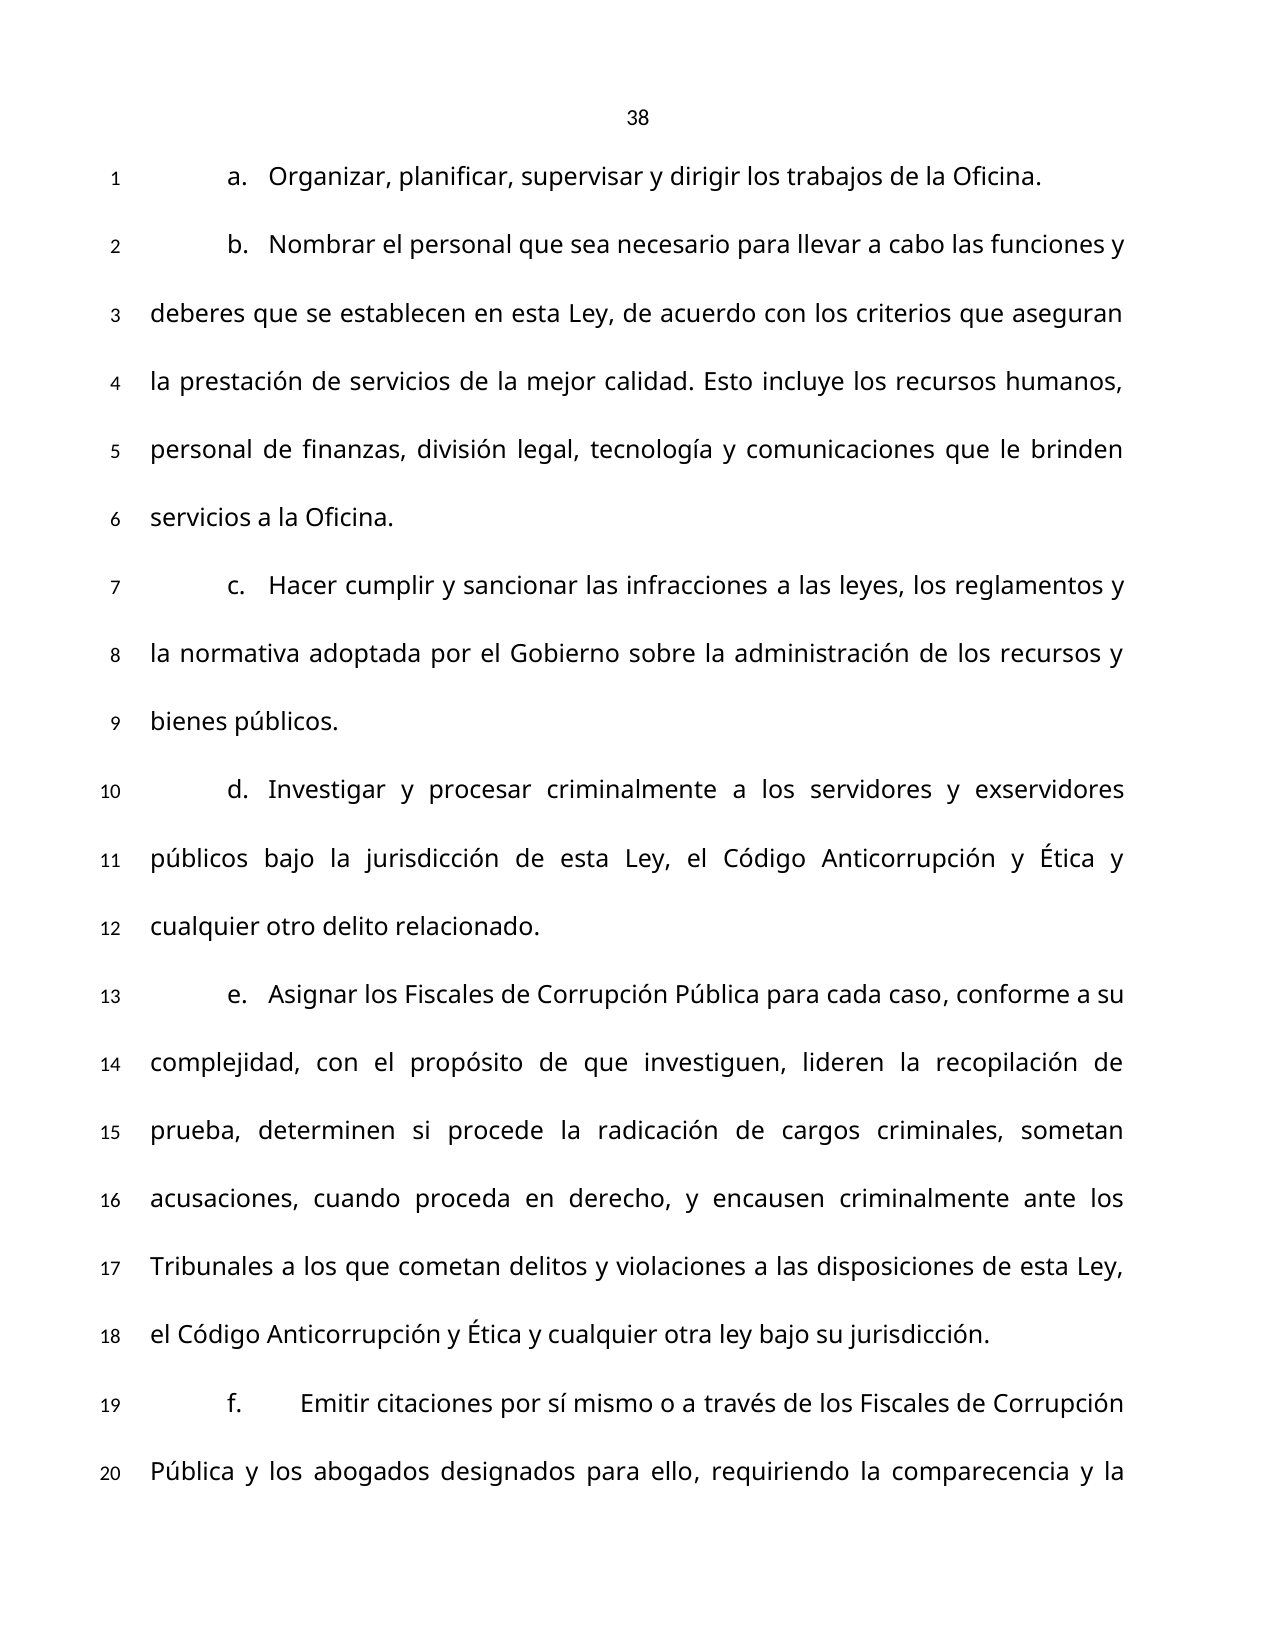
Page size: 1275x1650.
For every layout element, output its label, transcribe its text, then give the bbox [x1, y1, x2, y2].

list Asignar los Fiscales de Corrupción Pública para cada caso, conforme a su complejidad, con el propósito de que investiguen, lideren la recopilación de prueba, determinen si procede la radicación de cargos criminales, sometan acusaciones, cuando proceda en derecho, y encausen criminalmente ante los Tribunales a los que cometan delitos y violaciones a las disposiciones de esta Ley, el Código Anticorrupción y Ética y cualquier otra ley bajo su jurisdicción. [150, 977, 1125, 1351]
list Investigar y procesar criminalmente a los servidores y exservidores públicos bajo la jurisdicción de esta Ley, el Código Anticorrupción y Ética y cualquier otro delito relacionado. [150, 772, 1125, 942]
list Hacer cumplir y sancionar las infracciones a las leyes, los reglamentos y la normativa adoptada por el Gobierno sobre la administración de los recursos y bienes públicos. [150, 568, 1125, 738]
list Nombrar el personal que sea necesario para llevar a cabo las funciones y deberes que se establecen en esta Ley, de acuerdo con los criterios que aseguran la prestación de servicios de la mejor calidad. Esto incluye los recursos humanos, personal de finanzas, división legal, tecnología y comunicaciones que le brinden servicios a la Oficina. [150, 227, 1125, 534]
list Organizar, planificar, supervisar y dirigir los trabajos de la Oficina. [150, 159, 1125, 193]
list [150, 1385, 1125, 1487]
